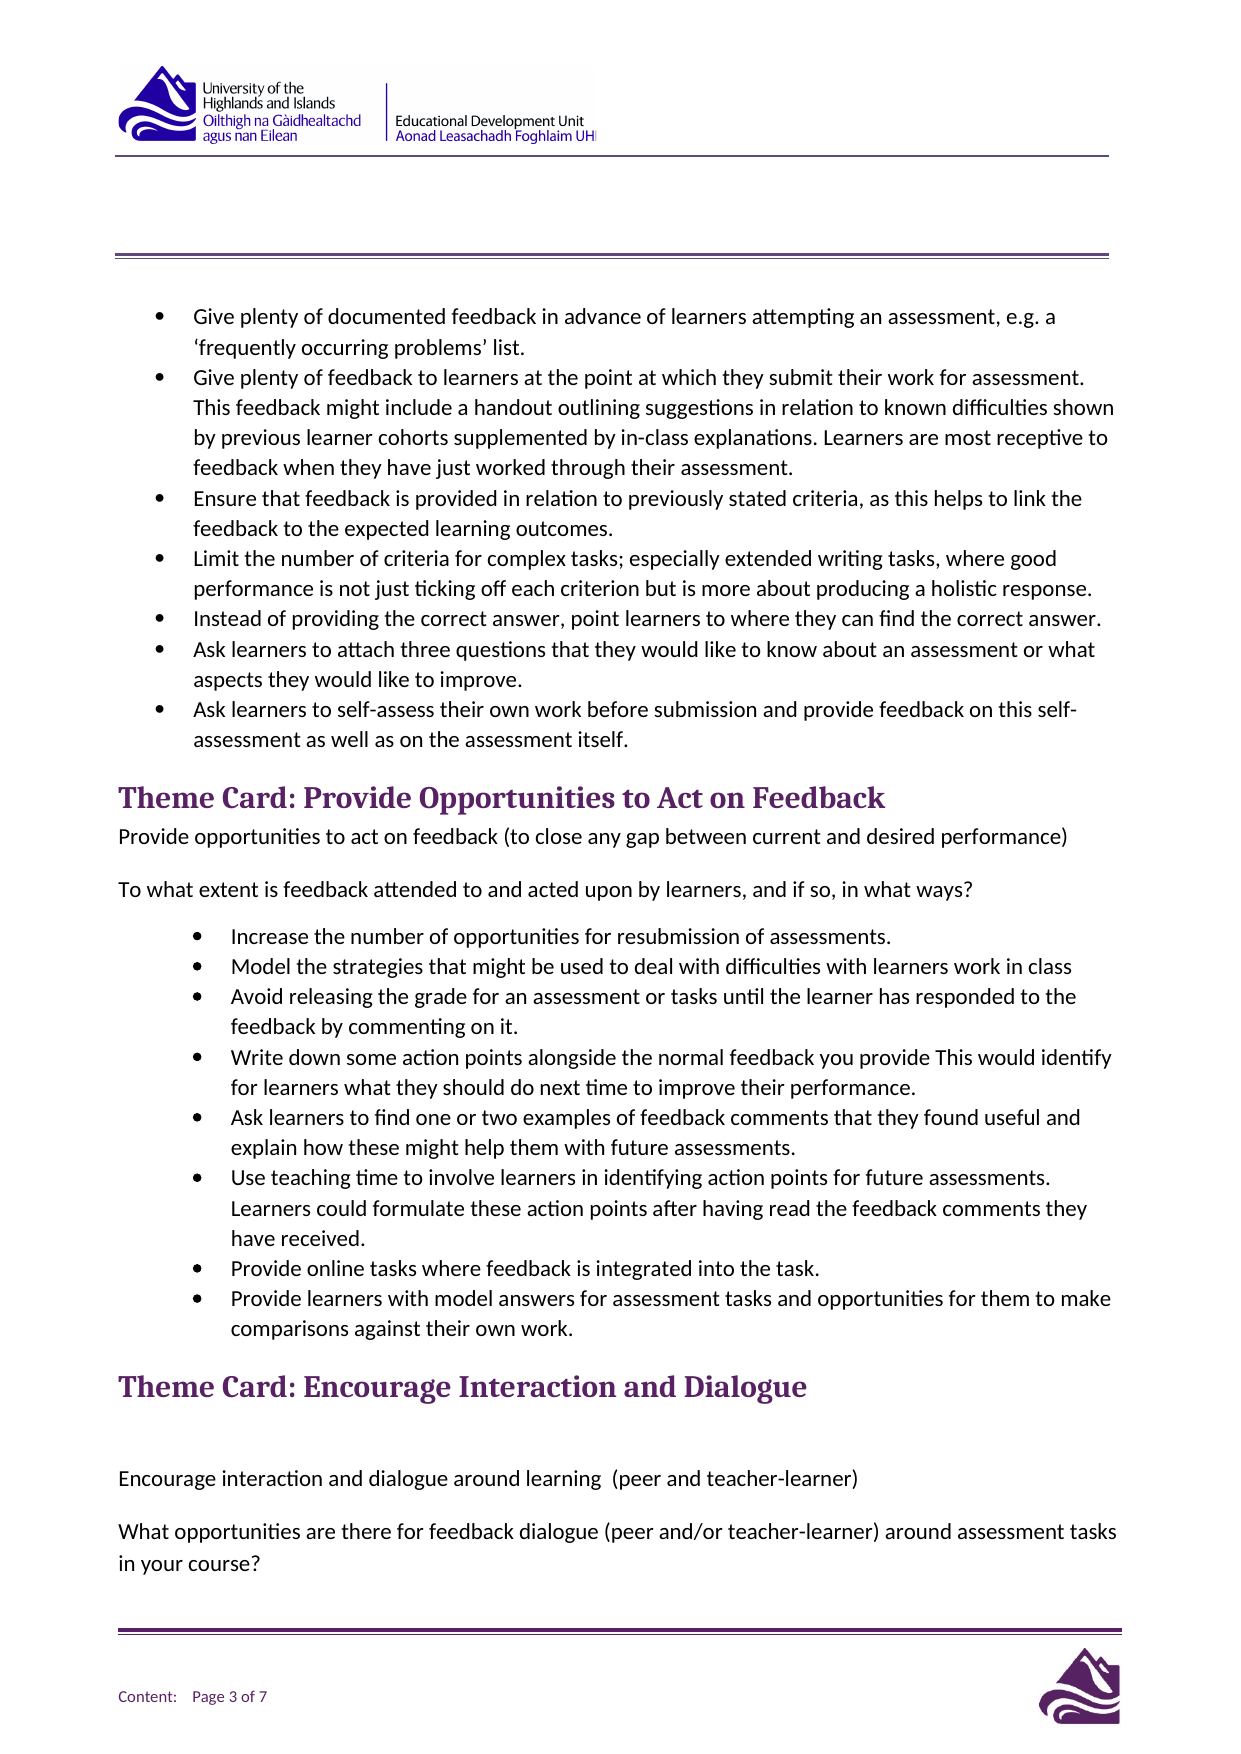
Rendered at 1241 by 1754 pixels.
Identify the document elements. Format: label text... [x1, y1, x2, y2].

list Provide learners with model answers for assessment tasks and opportunities for them to make comparisons against their own work. [193, 1284, 1122, 1342]
list Give plenty of feedback to learners at the point at which they submit their work for assessment. This feedback might include a handout outlining suggestions in relation to known difficulties shown by previous learner cohorts supplemented by in-class explanations. Learners are most receptive to feedback when they have just worked through their assessment. [156, 363, 1122, 482]
list Write down some action points alongside the normal feedback you provide This would identify for learners what they should do next time to improve their performance. [193, 1043, 1122, 1101]
list Ask learners to find one or two examples of feedback comments that they found useful and explain how these might help them with future assessments. [193, 1103, 1122, 1161]
list Instead of providing the correct answer, point learners to where they can find the correct answer. [156, 604, 1122, 633]
list Avoid releasing the grade for an assessment or tasks until the learner has responded to the feedback by commenting on it. [193, 982, 1122, 1040]
list Limit the number of criteria for complex tasks; especially extended writing tasks, where good performance is not just ticking off each criterion but is more about producing a holistic response. [156, 544, 1122, 602]
text What opportunities are there for feedback dialogue (peer and/or teacher-learner) around assessment tasks in your course? [118, 1517, 1122, 1577]
list Give plenty of documented feedback in advance of learners attempting an assessment, e.g. a ‘frequently occurring problems’ list. [156, 302, 1122, 361]
list Model the strategies that might be used to deal with difficulties with learners work in class [193, 952, 1122, 980]
subtitle Theme Card: Encourage Interaction and Dialogue [118, 1370, 1122, 1406]
picture [1039, 1648, 1123, 1726]
list Ask learners to self-assess their own work before submission and provide feedback on this self-assessment as well as on the assessment itself. [156, 695, 1122, 753]
text Provide opportunities to act on feedback (to close any gap between current and desired performance) [118, 822, 1122, 850]
list Ask learners to attach three questions that they would like to know about an assessment or what aspects they would like to improve. [156, 635, 1122, 693]
picture [118, 66, 597, 144]
text Encourage interaction and dialogue around learning (peer and teacher-learner) [118, 1464, 1122, 1492]
list Use teaching time to involve learners in identifying action points for future assessments. Learners could formulate these action points after having read the feedback comments they have received. [193, 1163, 1122, 1252]
list Ensure that feedback is provided in relation to previously stated criteria, as this helps to link the feedback to the expected learning outcomes. [156, 484, 1122, 542]
list Increase the number of opportunities for resubmission of assessments. [193, 922, 1122, 950]
list Provide online tasks where feedback is integrated into the task. [193, 1254, 1122, 1282]
text To what extent is feedback attended to and acted upon by learners, and if so, in what ways? [118, 875, 1122, 903]
subtitle Theme Card: Provide Opportunities to Act on Feedback [118, 781, 1122, 817]
